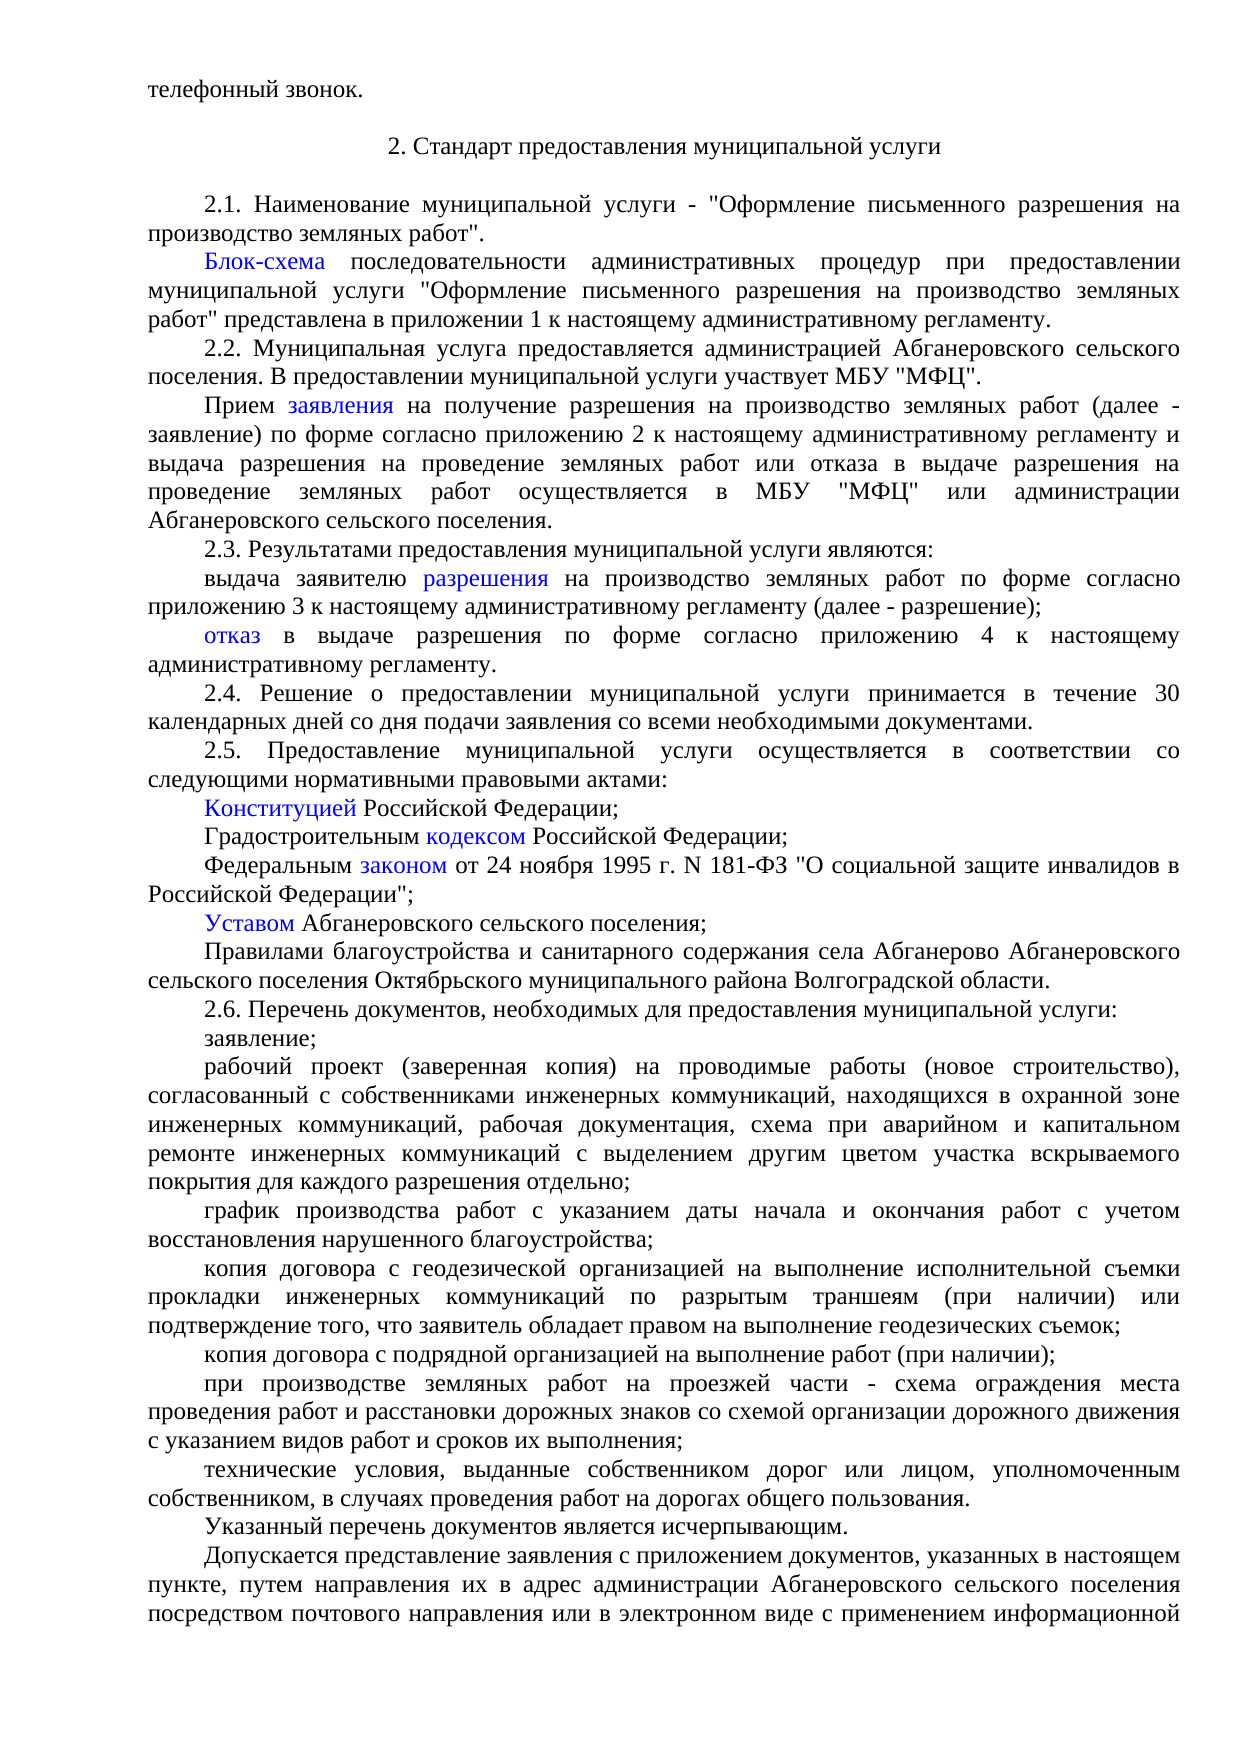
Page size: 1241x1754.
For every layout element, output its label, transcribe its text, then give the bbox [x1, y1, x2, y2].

text заявление; [148, 1023, 1181, 1051]
text Конституцией Российской Федерации; [148, 793, 1181, 821]
text Правилами благоустройства и санитарного содержания села Абганерово Абганеровского сельского поселения Октябрьского муниципального района Волгоградской области. [148, 936, 1181, 994]
text копия договора с подрядной организацией на выполнение работ (при наличии); [148, 1339, 1181, 1368]
text 2.5. Предоставление муниципальной услуги осуществляется в соответствии со следующими нормативными правовыми актами: [148, 735, 1181, 793]
text выдача заявителю разрешения на производство земляных работ по форме согласно приложению 3 к настоящему административному регламенту (далее - разрешение); [148, 563, 1181, 620]
text Прием заявления на получение разрешения на производство земляных работ (далее - заявление) по форме согласно приложению 2 к настоящему административному регламенту и выдача разрешения на проведение земляных работ или отказа в выдаче разрешения на проведение земляных работ осуществляется в МБУ "МФЦ" или администрации Абганеровского сельского поселения. [148, 390, 1181, 534]
text Блок-схема последовательности административных процедур при предоставлении муниципальной услуги "Оформление письменного разрешения на производство земляных работ" представлена в приложении 1 к настоящему административному регламенту. [148, 246, 1181, 333]
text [148, 74, 1181, 103]
text 2.4. Решение о предоставлении муниципальной услуги принимается в течение 30 календарных дней со дня подачи заявления со всеми необходимыми документами. [148, 678, 1181, 735]
text 2.2. Муниципальная услуга предоставляется администрацией Абганеровского сельского поселения. В предоставлении муниципальной услуги участвует МБУ "МФЦ". [148, 333, 1181, 390]
text 2. Стандарт предоставления муниципальной услуги [148, 131, 1181, 160]
text Федеральным законом от 24 ноября 1995 г. N 181-ФЗ "О социальной защите инвалидов в Российской Федерации"; [148, 850, 1181, 908]
text 2.3. Результатами предоставления муниципальной услуги являются: [148, 534, 1181, 563]
text Указанный перечень документов является исчерпывающим. [148, 1511, 1181, 1540]
text график производства работ с указанием даты начала и окончания работ с учетом восстановления нарушенного благоустройства; [148, 1195, 1181, 1253]
text Уставом Абганеровского сельского поселения; [148, 908, 1181, 936]
text 2.6. Перечень документов, необходимых для предоставления муниципальной услуги: [148, 994, 1181, 1023]
text Градостроительным кодексом Российской Федерации; [148, 821, 1181, 850]
text технические условия, выданные собственником дорог или лицом, уполномоченным собственником, в случаях проведения работ на дорогах общего пользования. [148, 1454, 1181, 1511]
text при производстве земляных работ на проезжей части - схема ограждения места проведения работ и расстановки дорожных знаков со схемой организации дорожного движения с указанием видов работ и сроков их выполнения; [148, 1368, 1181, 1454]
text 2.1. Наименование муниципальной услуги - "Оформление письменного разрешения на производство земляных работ". [148, 189, 1181, 246]
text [148, 1540, 1181, 1626]
text копия договора с геодезической организацией на выполнение исполнительной съемки прокладки инженерных коммуникаций по разрытым траншеям (при наличии) или подтверждение того, что заявитель обладает правом на выполнение геодезических съемок; [148, 1253, 1181, 1339]
text рабочий проект (заверенная копия) на проводимые работы (новое строительство), согласованный с собственниками инженерных коммуникаций, находящихся в охранной зоне инженерных коммуникаций, рабочая документация, схема при аварийном и капитальном ремонте инженерных коммуникаций с выделением другим цветом участка вскрываемого покрытия для каждого разрешения отдельно; [148, 1051, 1181, 1195]
text отказ в выдаче разрешения по форме согласно приложению 4 к настоящему административному регламенту. [148, 620, 1181, 678]
